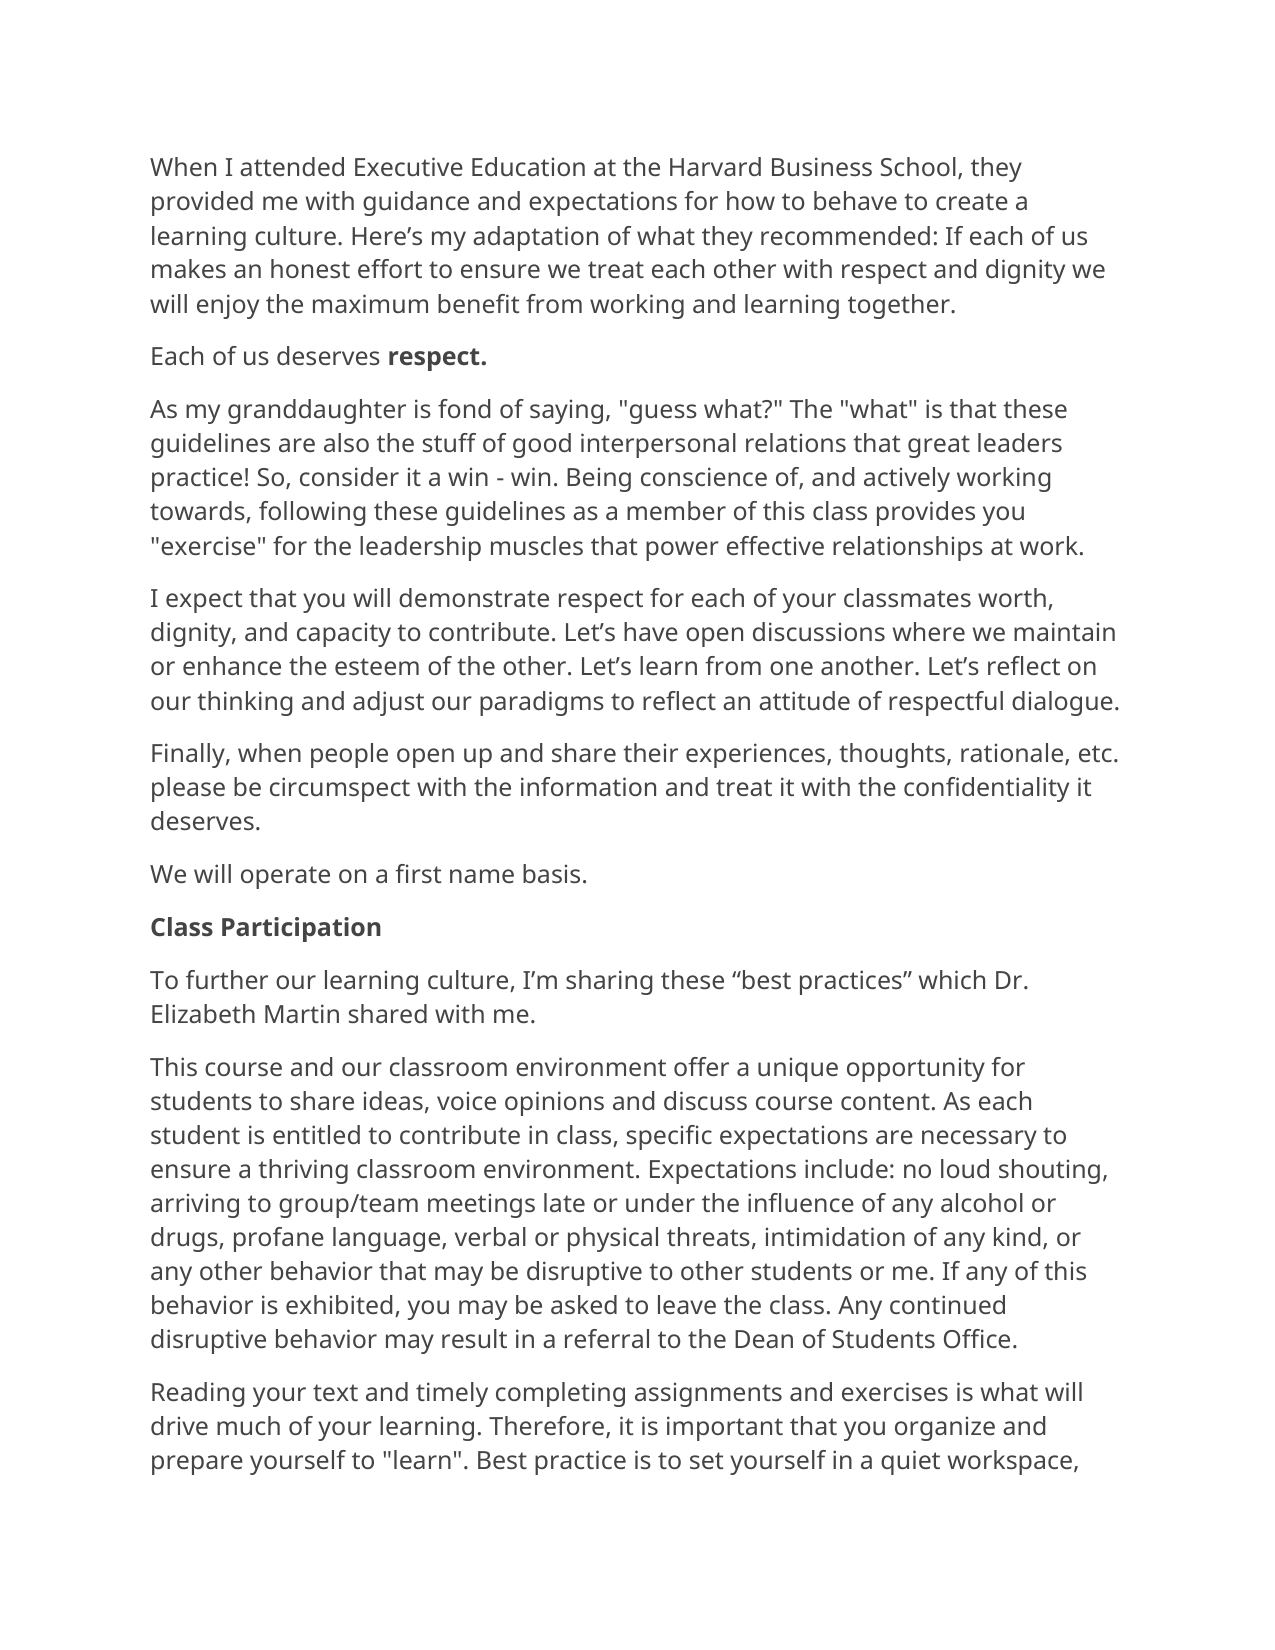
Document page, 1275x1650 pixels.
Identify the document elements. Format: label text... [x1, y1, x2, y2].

text Finally, when people open up and share their experiences, thoughts, rationale, etc. please be circumspect with the information and treat it with the confidentiality it deserves. [150, 736, 1125, 838]
text Each of us deserves respect. [150, 339, 1125, 373]
text We will operate on a first name basis. [150, 857, 1125, 891]
text This course and our classroom environment offer a unique opportunity for students to share ideas, voice opinions and discuss course content. As each student is entitled to contribute in class, specific expectations are necessary to ensure a thriving classroom environment. Expectations include: no loud shouting, arriving to group/team meetings late or under the influence of any alcohol or drugs, profane language, verbal or physical threats, intimidation of any kind, or any other behavior that may be disruptive to other students or me. If any of this behavior is exhibited, you may be asked to leave the class. Any continued disruptive behavior may result in a referral to the Dean of Students Office. [150, 1049, 1125, 1356]
text As my granddaughter is fond of saying, "guess what?" The "what" is that these guidelines are also the stuff of good interpersonal relations that great leaders practice! So, consider it a win - win. Being conscience of, and actively working towards, following these guidelines as a member of this class provides you "exercise" for the leadership muscles that power effective relationships at work. [150, 392, 1125, 562]
text To further our learning culture, I’m sharing these “best practices” which Dr. Elizabeth Martin shared with me. [150, 962, 1125, 1031]
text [150, 1375, 1125, 1477]
text I expect that you will demonstrate respect for each of your classmates worth, dignity, and capacity to contribute. Let’s have open discussions where we maintain or enhance the esteem of the other. Let’s learn from one another. Let’s reflect on our thinking and adjust our paradigms to reflect an attitude of respectful dialogue. [150, 581, 1125, 717]
text When I attended Executive Education at the Harvard Business School, they provided me with guidance and expectations for how to behave to create a learning culture. Here’s my adaptation of what they recommended: If each of us makes an honest effort to ensure we treat each other with respect and dignity we will enjoy the maximum benefit from working and learning together. [150, 150, 1125, 320]
text Class Participation [150, 910, 1125, 944]
